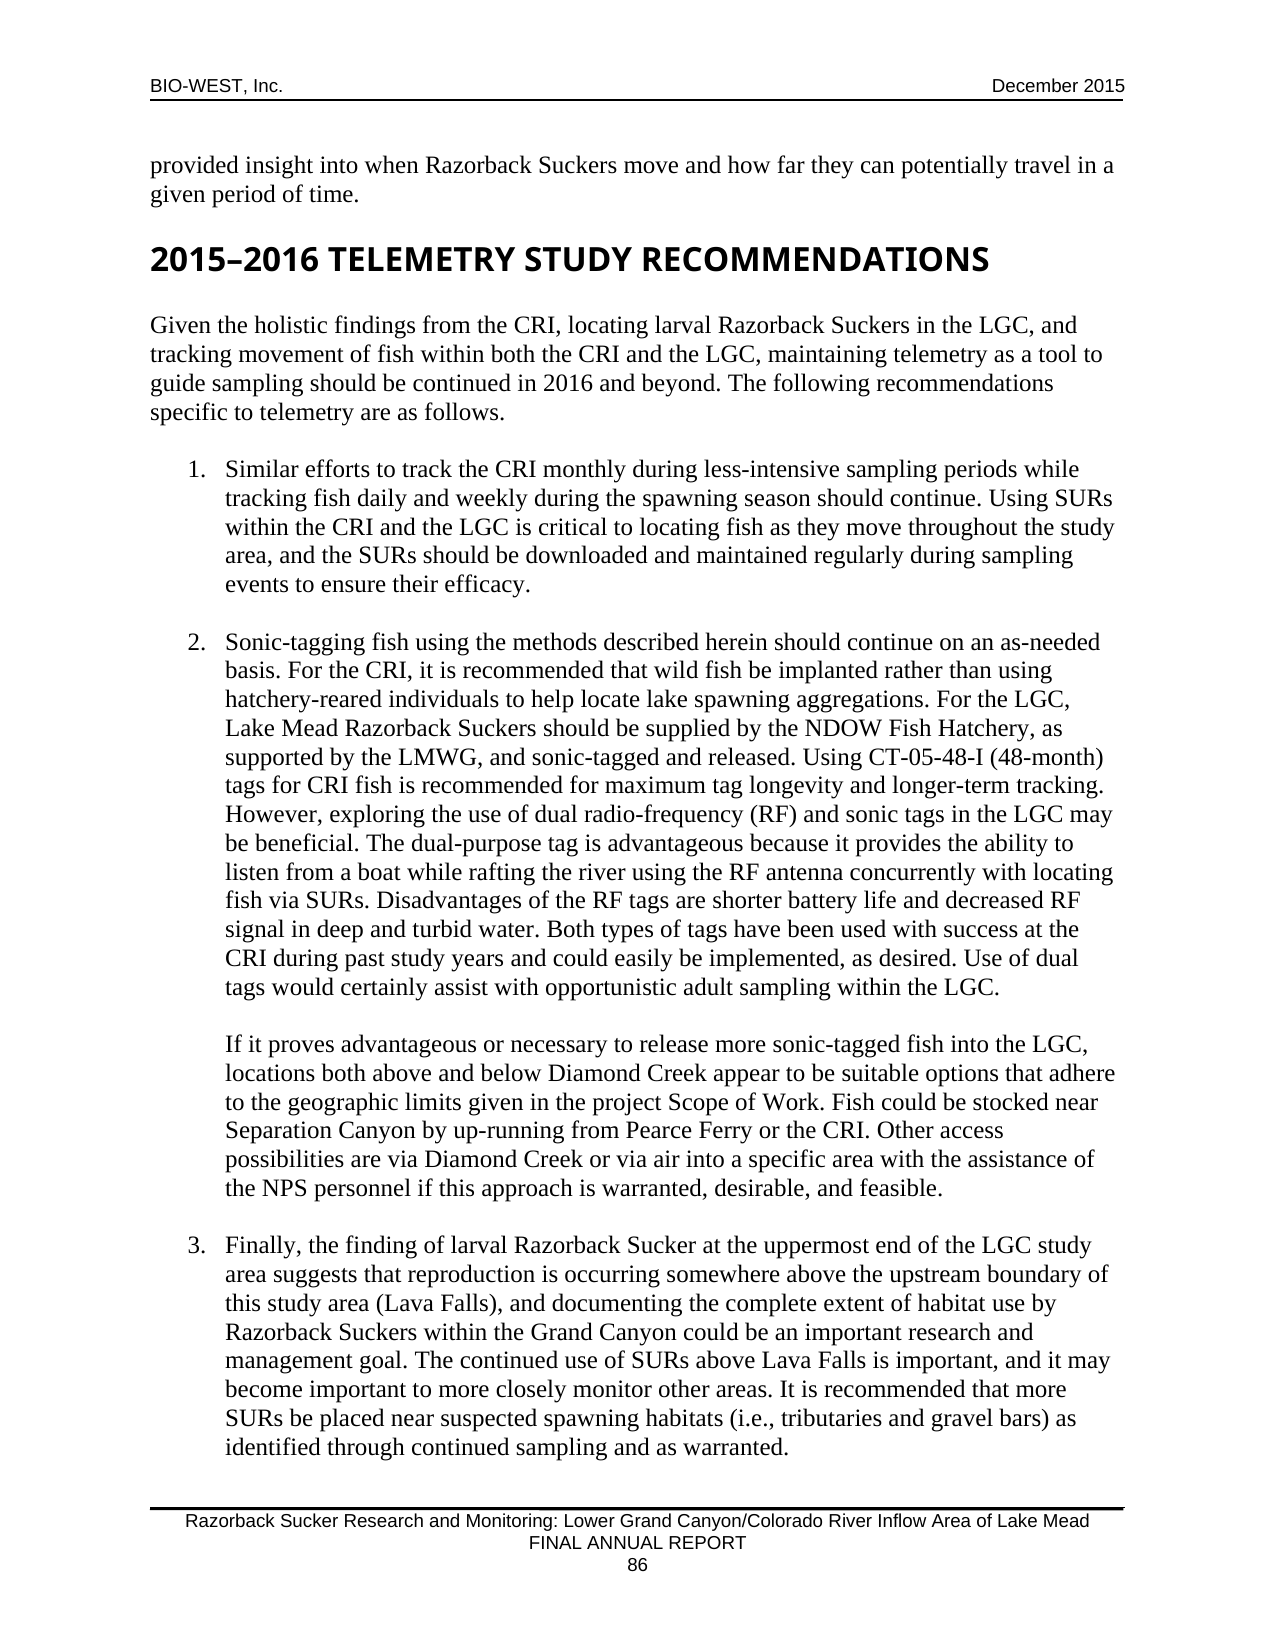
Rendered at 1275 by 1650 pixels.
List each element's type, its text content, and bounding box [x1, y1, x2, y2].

text Given the holistic findings from the CRI, locating larval Razorback Suckers in the LGC, and tracking movement of fish within both the CRI and the LGC, maintaining telemetry as a tool to guide sampling should be continued in 2016 and beyond. The following recommendations specific to telemetry are as follows. [150, 310, 1125, 425]
list If it proves advantageous or necessary to release more sonic-tagged fish into the LGC, locations both above and below Diamond Creek appear to be suitable options that adhere to the geographic limits given in the project Scope of Work. Fish could be stocked near Separation Canyon by up-running from Pearce Ferry or the CRI. Other access possibilities are via Diamond Creek or via air into a specific area with the assistance of the NPS personnel if this approach is warranted, desirable, and feasible. [225, 1029, 1125, 1202]
list Similar efforts to track the CRI monthly during less-intensive sampling periods while tracking fish daily and weekly during the spawning season should continue. Using SURs within the CRI and the LGC is critical to locating fish as they move throughout the study area, and the SURs should be downloaded and maintained regularly during sampling events to ensure their efficacy. [187, 454, 1125, 598]
subtitle 2015–2016 telemetry STUDY Recommendations [150, 236, 1125, 282]
list Finally, the finding of larval Razorback Sucker at the uppermost end of the LGC study area suggests that reproduction is occurring somewhere above the upstream boundary of this study area (Lava Falls), and documenting the complete extent of habitat use by Razorback Suckers within the Grand Canyon could be an important research and management goal. The continued use of SURs above Lava Falls is important, and it may become important to more closely monitor other areas. It is recommended that more SURs be placed near suspected spawning habitats (i.e., tributaries and gravel bars) as identified through continued sampling and as warranted. [187, 1230, 1125, 1460]
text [150, 150, 1125, 207]
list Sonic-tagging fish using the methods described herein should continue on an as-needed basis. For the CRI, it is recommended that wild fish be implanted rather than using hatchery-reared individuals to help locate lake spawning aggregations. For the LGC, Lake Mead Razorback Suckers should be supplied by the NDOW Fish Hatchery, as supported by the LMWG, and sonic-tagged and released. Using CT-05-48-I (48-month) tags for CRI fish is recommended for maximum tag longevity and longer-term tracking. However, exploring the use of dual radio-frequency (RF) and sonic tags in the LGC may be beneficial. The dual-purpose tag is advantageous because it provides the ability to listen from a boat while rafting the river using the RF antenna concurrently with locating fish via SURs. Disadvantages of the RF tags are shorter battery life and decreased RF signal in deep and turbid water. Both types of tags have been used with success at the CRI during past study years and could easily be implemented, as desired. Use of dual tags would certainly assist with opportunistic adult sampling within the LGC. [187, 627, 1125, 1000]
